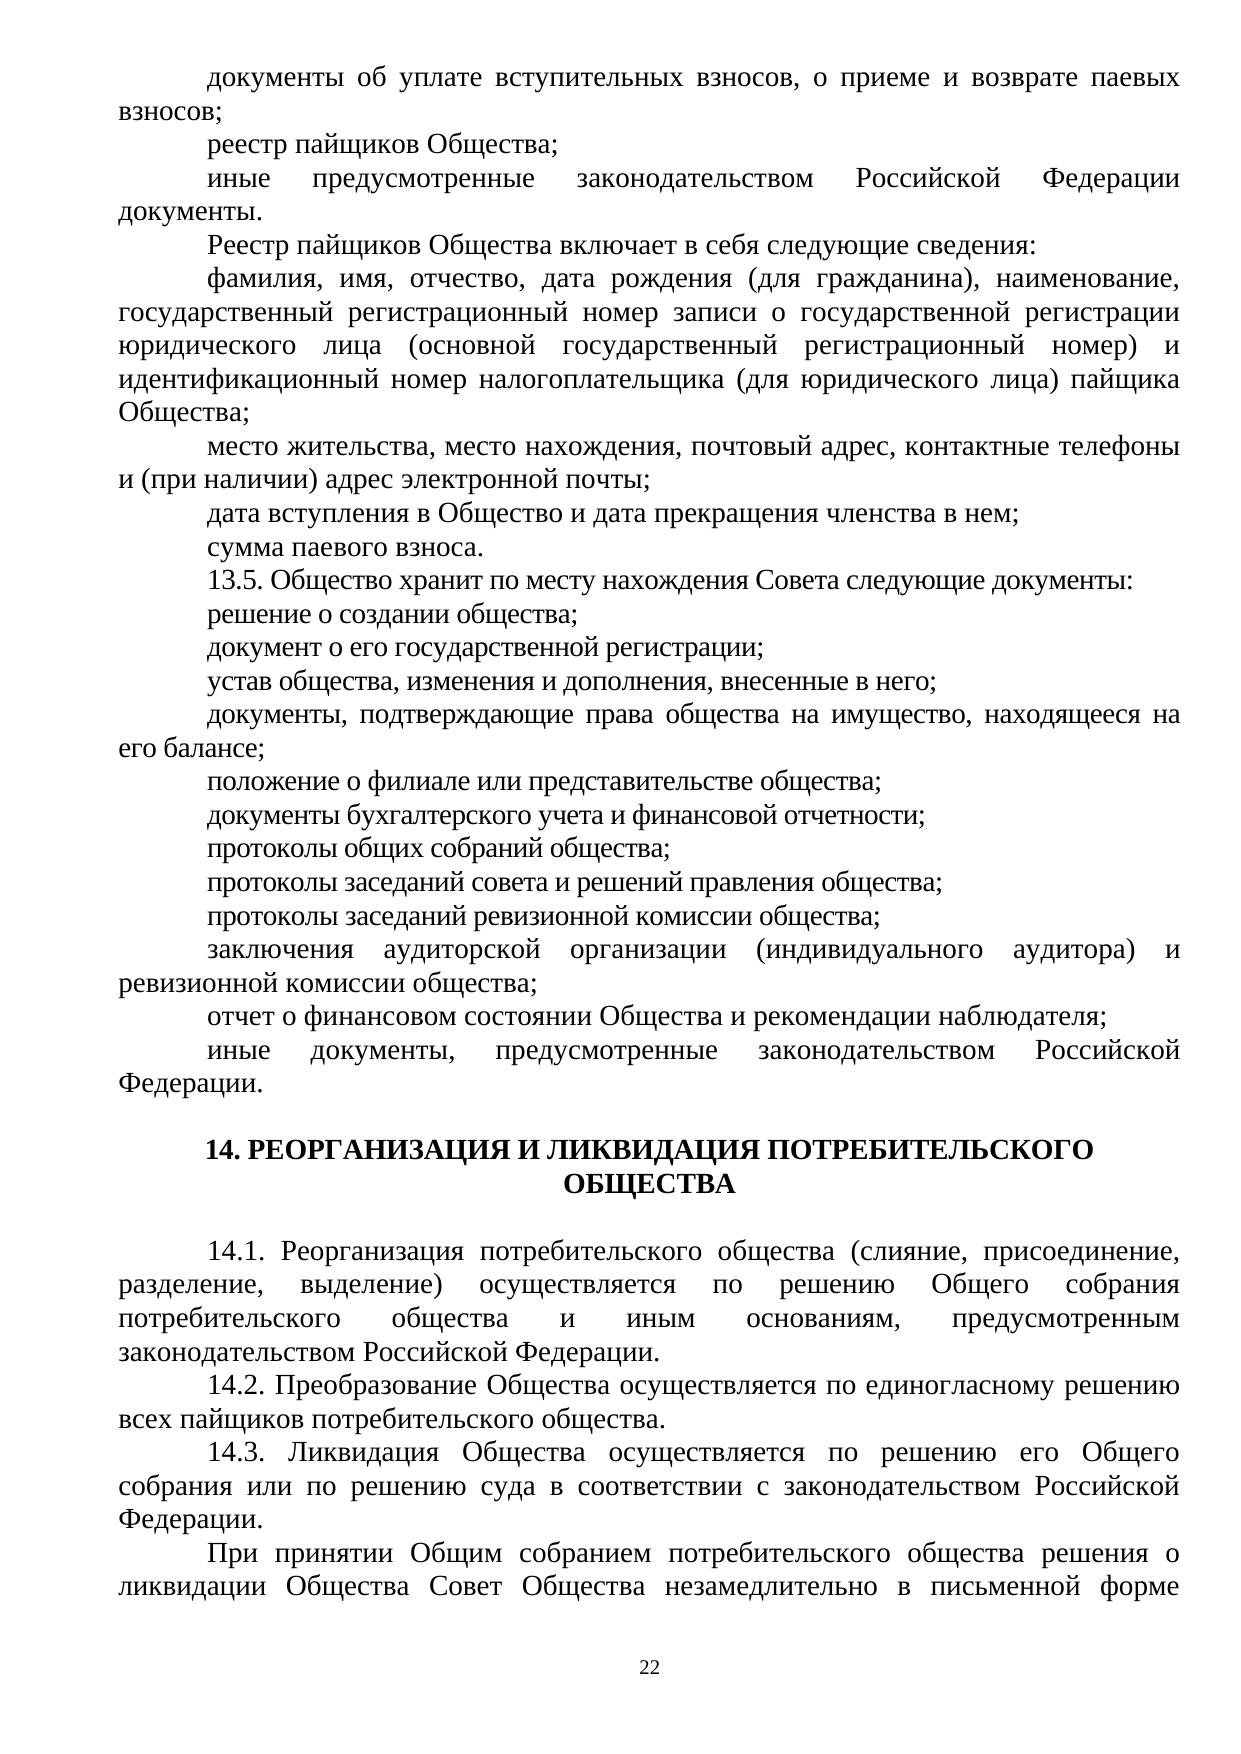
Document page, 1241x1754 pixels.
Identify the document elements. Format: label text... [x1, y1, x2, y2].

text 14.3. Ликвидация Общества осуществляется по решению его Общего собрания или по решению суда в соответствии с законодательством Российской Федерации. [118, 1434, 1181, 1535]
text 14.2. Преобразование Общества осуществляется по единогласному решению всех пайщиков потребительского общества. [118, 1367, 1181, 1434]
text устав общества, изменения и дополнения, внесенные в него; [118, 663, 1181, 696]
text протоколы заседаний совета и решений правления общества; [118, 864, 1181, 898]
text положение о филиале или представительстве общества; [118, 763, 1181, 797]
text документы, подтверждающие права общества на имущество, находящееся на его балансе; [118, 696, 1181, 763]
text протоколы общих собраний общества; [118, 831, 1181, 864]
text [118, 1535, 1181, 1602]
text 14.1. Реорганизация потребительского общества (слияние, присоединение, разделение, выделение) осуществляется по решению Общего собрания потребительского общества и иным основаниям, предусмотренным законодательством Российской Федерации. [118, 1233, 1181, 1367]
text Реестр пайщиков Общества включает в себя следующие сведения: [118, 227, 1181, 260]
text документы об уплате вступительных взносов, о приеме и возврате паевых взносов; [118, 59, 1181, 126]
text отчет о финансовом состоянии Общества и рекомендации наблюдателя; [118, 998, 1181, 1032]
text сумма паевого взноса. [118, 529, 1181, 562]
text заключения аудиторской организации (индивидуального аудитора) и ревизионной комиссии общества; [118, 931, 1181, 998]
text протоколы заседаний ревизионной комиссии общества; [118, 898, 1181, 931]
text дата вступления в Общество и дата прекращения членства в нем; [118, 495, 1181, 529]
text реестр пайщиков Общества; [118, 126, 1181, 160]
text документы бухгалтерского учета и финансовой отчетности; [118, 797, 1181, 831]
text 13.5. Общество хранит по месту нахождения Совета следующие документы: [118, 562, 1181, 596]
text фамилия, имя, отчество, дата рождения (для гражданина), наименование, государственный регистрационный номер записи о государственной регистрации юридического лица (основной государственный регистрационный номер) и идентификационный номер налогоплательщика (для юридического лица) пайщика Общества; [118, 260, 1181, 428]
text место жительства, место нахождения, почтовый адрес, контактные телефоны и (при наличии) адрес электронной почты; [118, 428, 1181, 495]
text иные документы, предусмотренные законодательством Российской Федерации. [118, 1032, 1181, 1099]
text иные предусмотренные законодательством Российской Федерации документы. [118, 160, 1181, 227]
text решение о создании общества; [118, 596, 1181, 629]
text документ о его государственной регистрации; [118, 629, 1181, 663]
text 14. РЕОРГАНИЗАЦИЯ И ЛИКВИДАЦИЯ ПОТРЕБИТЕЛЬСКОГО ОБЩЕСТВА [118, 1132, 1181, 1199]
